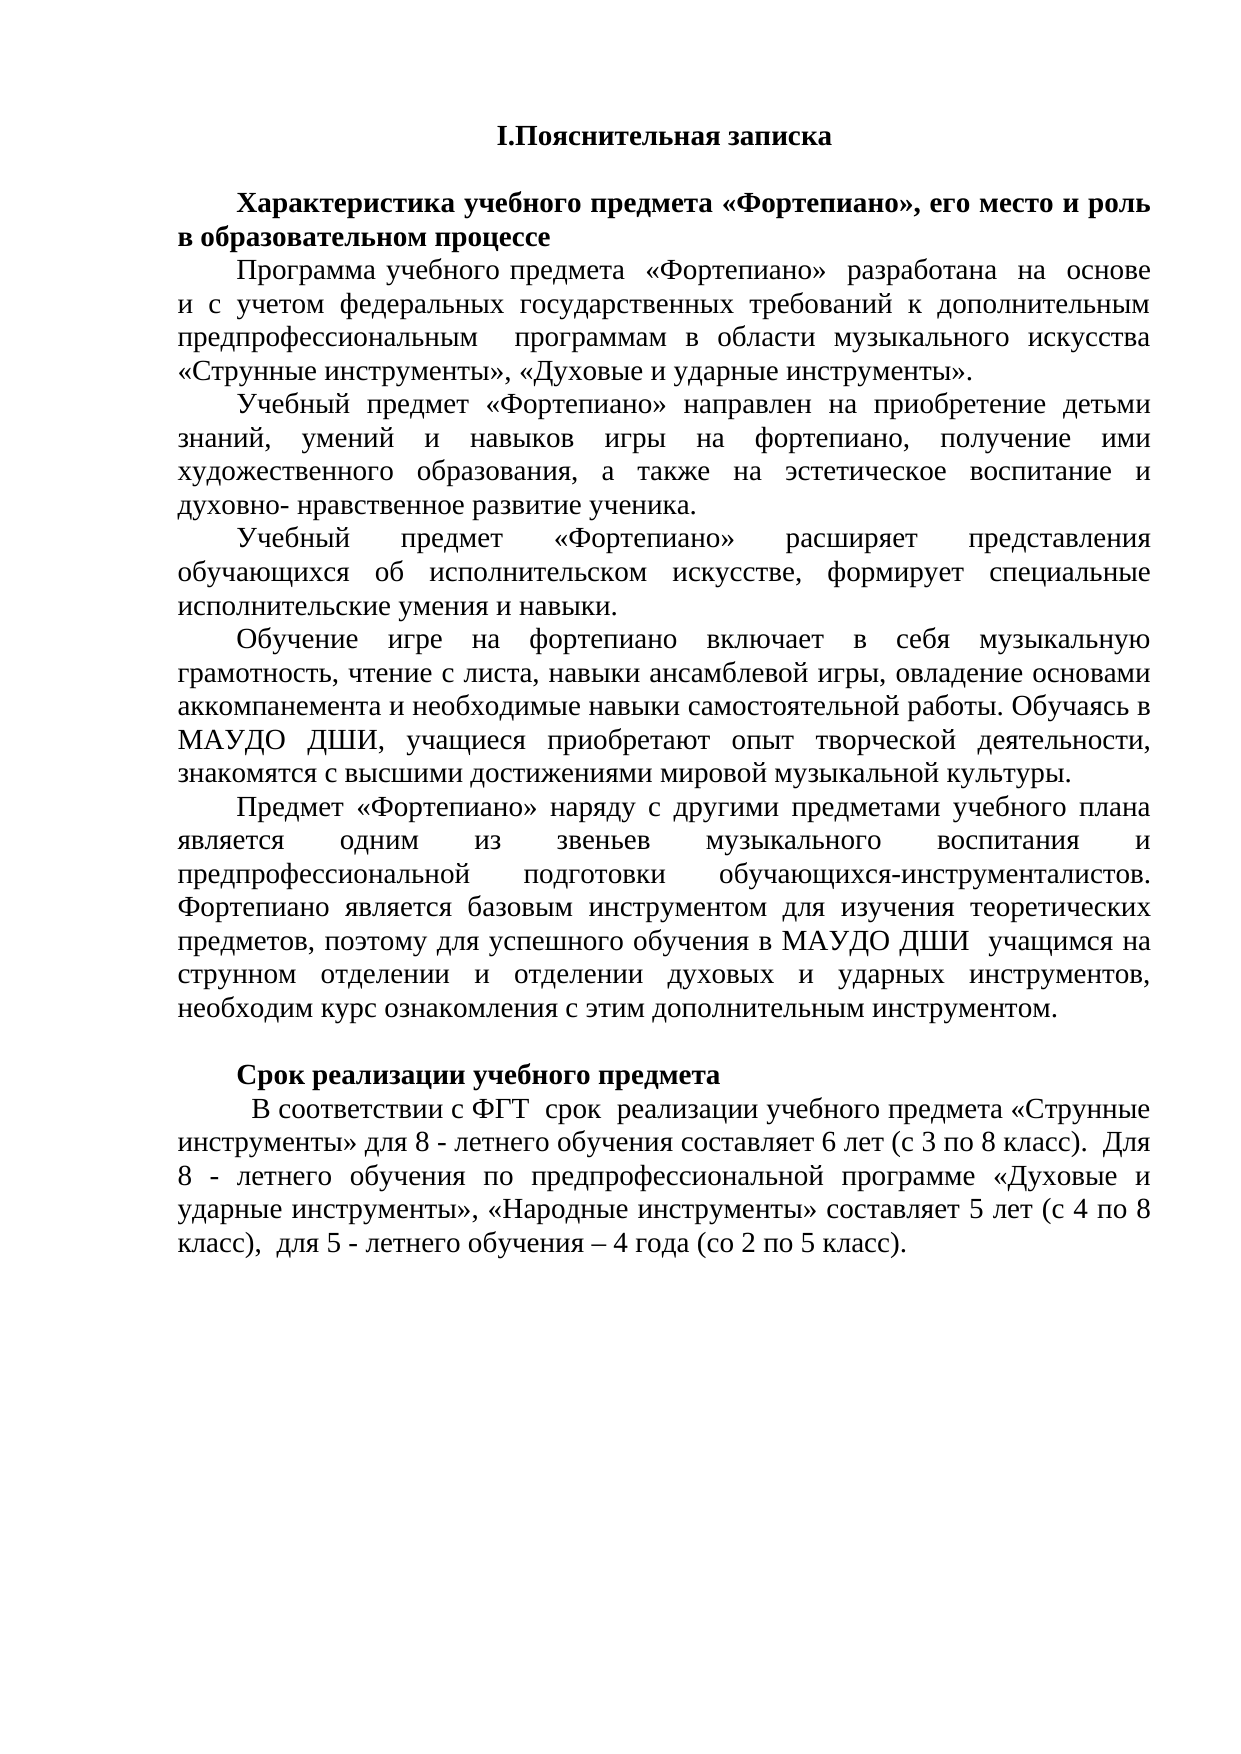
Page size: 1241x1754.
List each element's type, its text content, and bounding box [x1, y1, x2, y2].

text Обучение игре на фортепиано включает в себя музыкальную грамотность, чтение с листа, навыки ансамблевой игры, овладение основами аккомпанемента и необходимые навыки самостоятельной работы. Обучаясь в МАУДО ДШИ, учащиеся приобретают опыт творческой деятельности, знакомятся с высшими достижениями мировой музыкальной культуры. [177, 621, 1152, 789]
text В соответствии с ФГТ срок реализации учебного предмета «Струнные инструменты» для 8 - летнего обучения составляет 6 лет (с 3 по 8 класс). Для 8 - летнего обучения по предпрофессиональной программе «Духовые и ударные инструменты», «Народные инструменты» составляет 5 лет (с 4 по 8 класс), для 5 - летнего обучения – 4 года (со 2 по 5 класс). [177, 1091, 1152, 1258]
text Учебный предмет «Фортепиано» расширяет представления обучающихся об исполнительском искусстве, формирует специальные исполнительские умения и навыки. [177, 521, 1152, 621]
list I.Пояснительная записка [177, 118, 1152, 152]
text Срок реализации учебного предмета [177, 1057, 1152, 1091]
text Предмет «Фортепиано» наряду с другими предметами учебного плана является одним из звеньев музыкального воспитания и предпрофессиональной подготовки обучающихся-инструменталистов. Фортепиано является базовым инструментом для изучения теоретических предметов, поэтому для успешного обучения в МАУДО ДШИ учащимся на струнном отделении и отделении духовых и ударных инструментов, необходим курс ознакомления с этим дополнительным инструментом. [177, 789, 1152, 1024]
text Программа учебного предмета «Фортепиано» разработана на основе и с учетом федеральных государственных требований к дополнительным предпрофессиональным программам в области музыкального искусства «Струнные инструменты», «Духовые и ударные инструменты». [177, 252, 1152, 386]
text Характеристика учебного предмета «Фортепиано», его место и роль в образовательном процессе [177, 185, 1152, 252]
text Учебный предмет «Фортепиано» направлен на приобретение детьми знаний, умений и навыков игры на фортепиано, получение ими художественного образования, а также на эстетическое воспитание и духовно- нравственное развитие ученика. [177, 386, 1152, 521]
